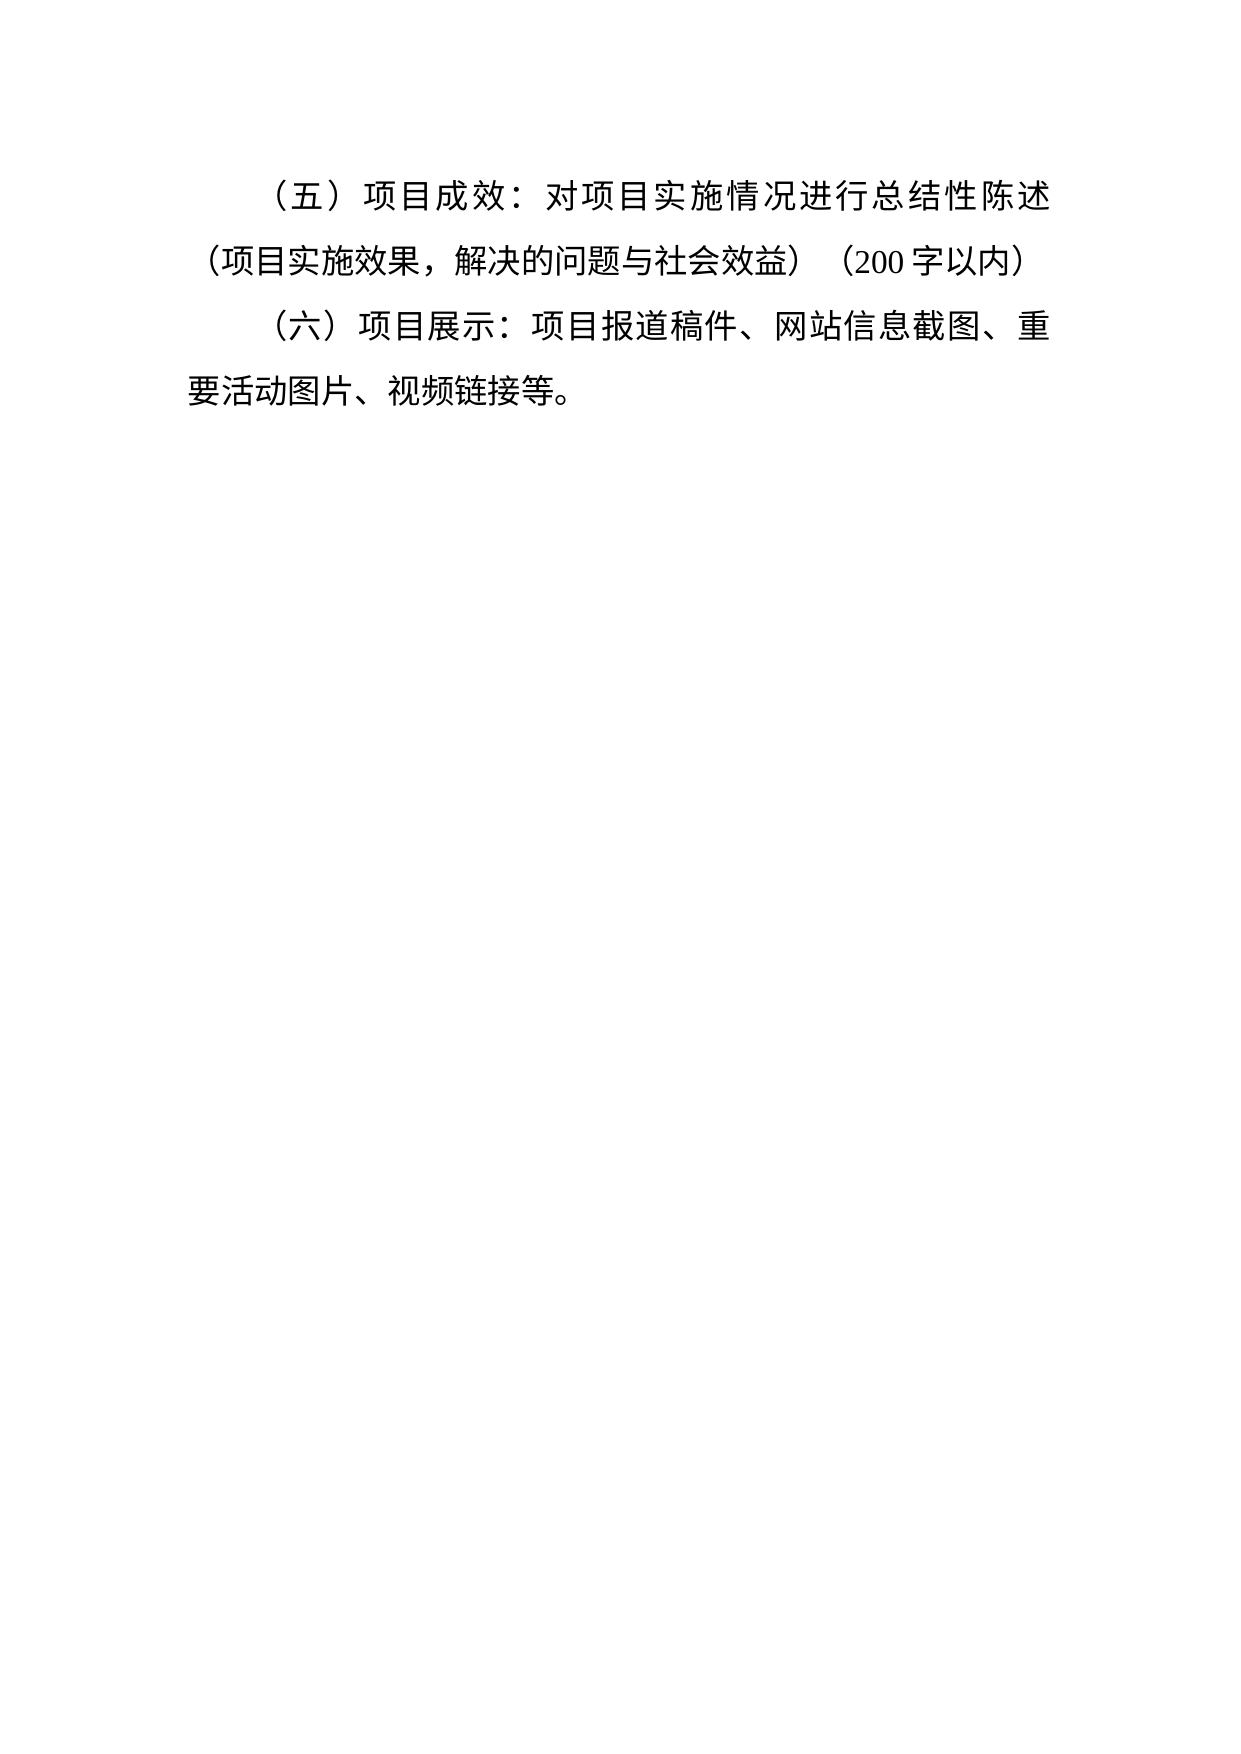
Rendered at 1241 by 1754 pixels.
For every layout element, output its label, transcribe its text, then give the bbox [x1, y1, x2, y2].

text （六）项目展示：项目报道稿件、网站信息截图、重要活动图片、视频链接等。 [187, 292, 1053, 422]
text （五）项目成效：对项目实施情况进行总结性陈述（项目实施效果，解决的问题与社会效益）（200字以内） [187, 162, 1053, 292]
